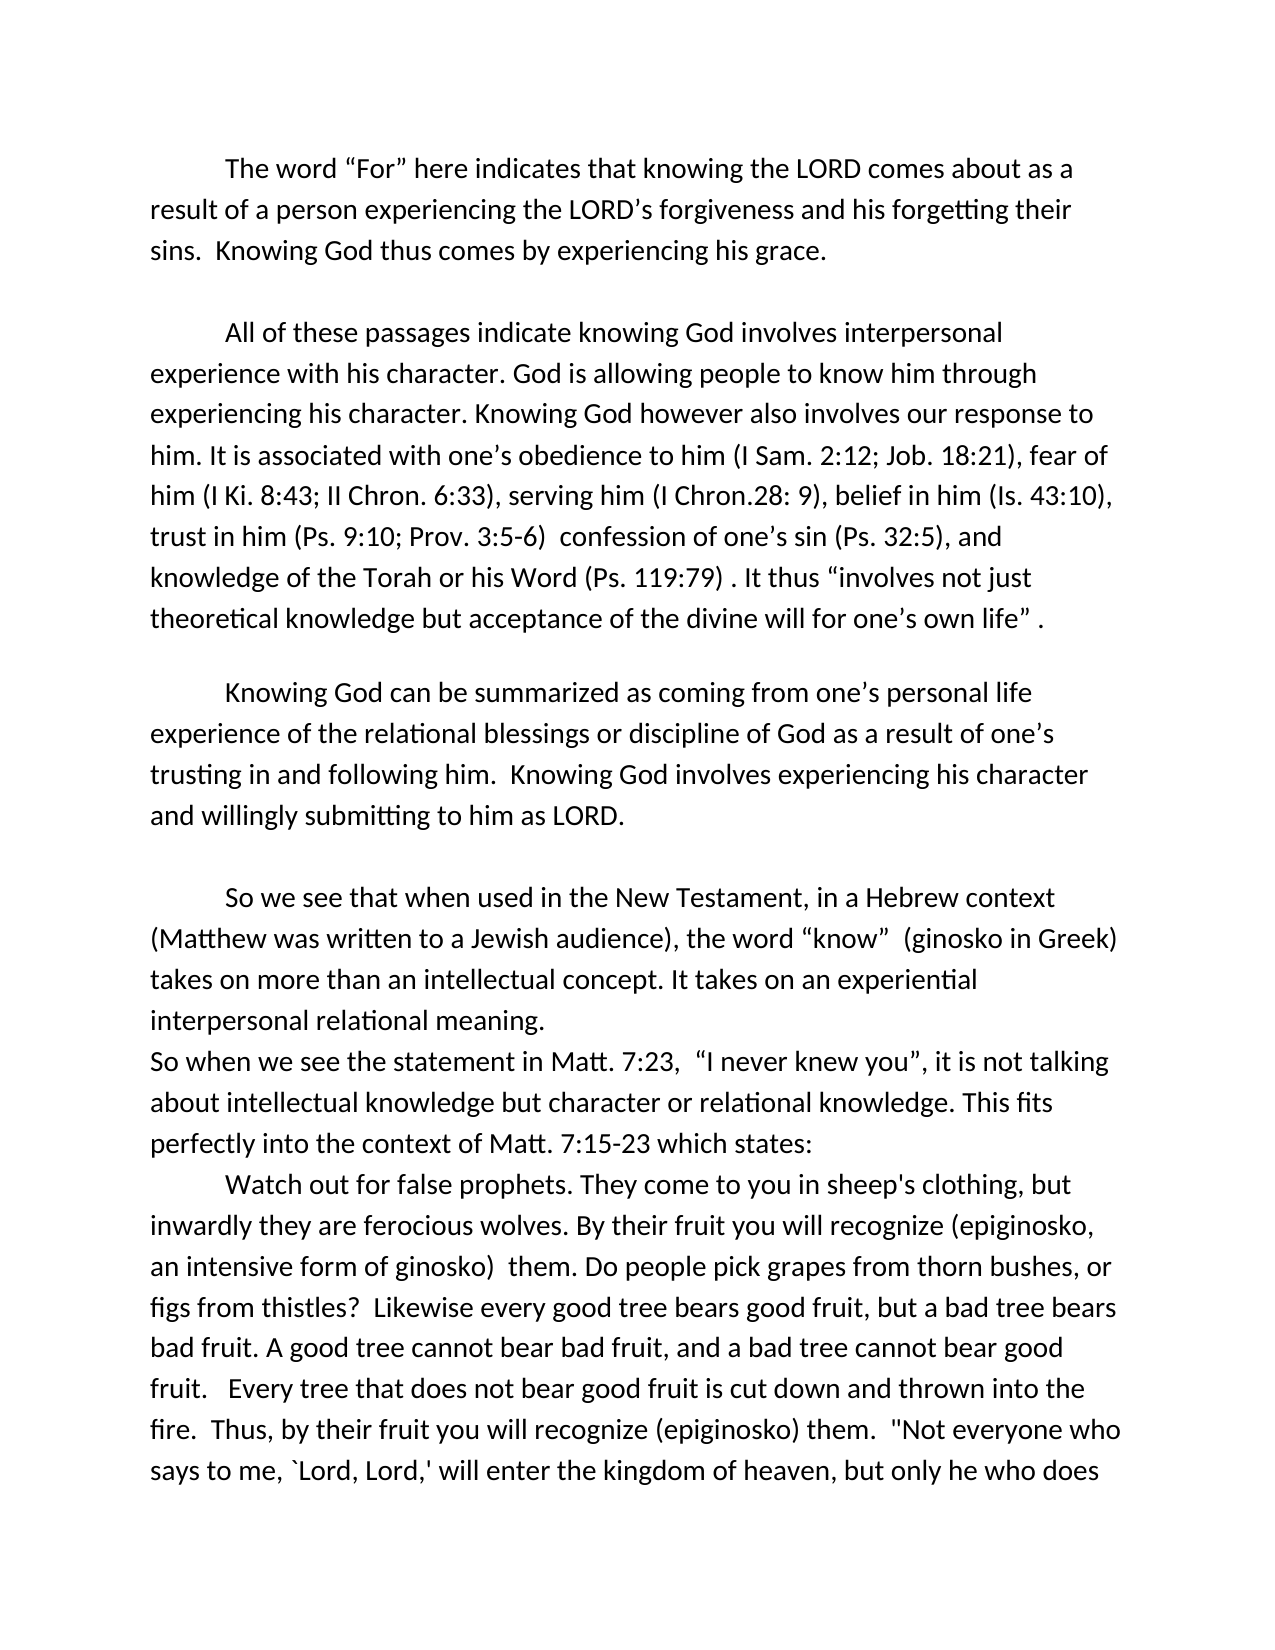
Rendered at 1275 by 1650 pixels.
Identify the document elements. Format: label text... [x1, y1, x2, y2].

text The word “For” here indicates that knowing the LORD comes about as a result of a person experiencing the LORD’s forgiveness and his forgetting their sins. Knowing God thus comes by experiencing his grace. [150, 150, 1125, 267]
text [150, 1166, 1125, 1488]
text So we see that when used in the New Testament, in a Hebrew context (Matthew was written to a Jewish audience), the word “know” (ginosko in Greek) takes on more than an intellectual concept. It takes on an experiential interpersonal relational meaning. [150, 879, 1125, 1038]
text Knowing God can be summarized as coming from one’s personal life experience of the relational blessings or discipline of God as a result of one’s trusting in and following him. Knowing God involves experiencing his character and willingly submitting to him as LORD. [150, 674, 1125, 833]
text All of these passages indicate knowing God involves interpersonal experience with his character. God is allowing people to know him through experiencing his character. Knowing God however also involves our response to him. It is associated with one’s obedience to him (I Sam. 2:12; Job. 18:21), fear of him (I Ki. 8:43; II Chron. 6:33), serving him (I Chron.28: 9), belief in him (Is. 43:10), trust in him (Ps. 9:10; Prov. 3:5-6) confession of one’s sin (Ps. 32:5), and knowledge of the Torah or his Word (Ps. 119:79) . It thus “involves not just theoretical knowledge but acceptance of the divine will for one’s own life” . [150, 314, 1125, 636]
text So when we see the statement in Matt. 7:23, “I never knew you”, it is not talking about intellectual knowledge but character or relational knowledge. This fits perfectly into the context of Matt. 7:15-23 which states: [150, 1043, 1125, 1161]
